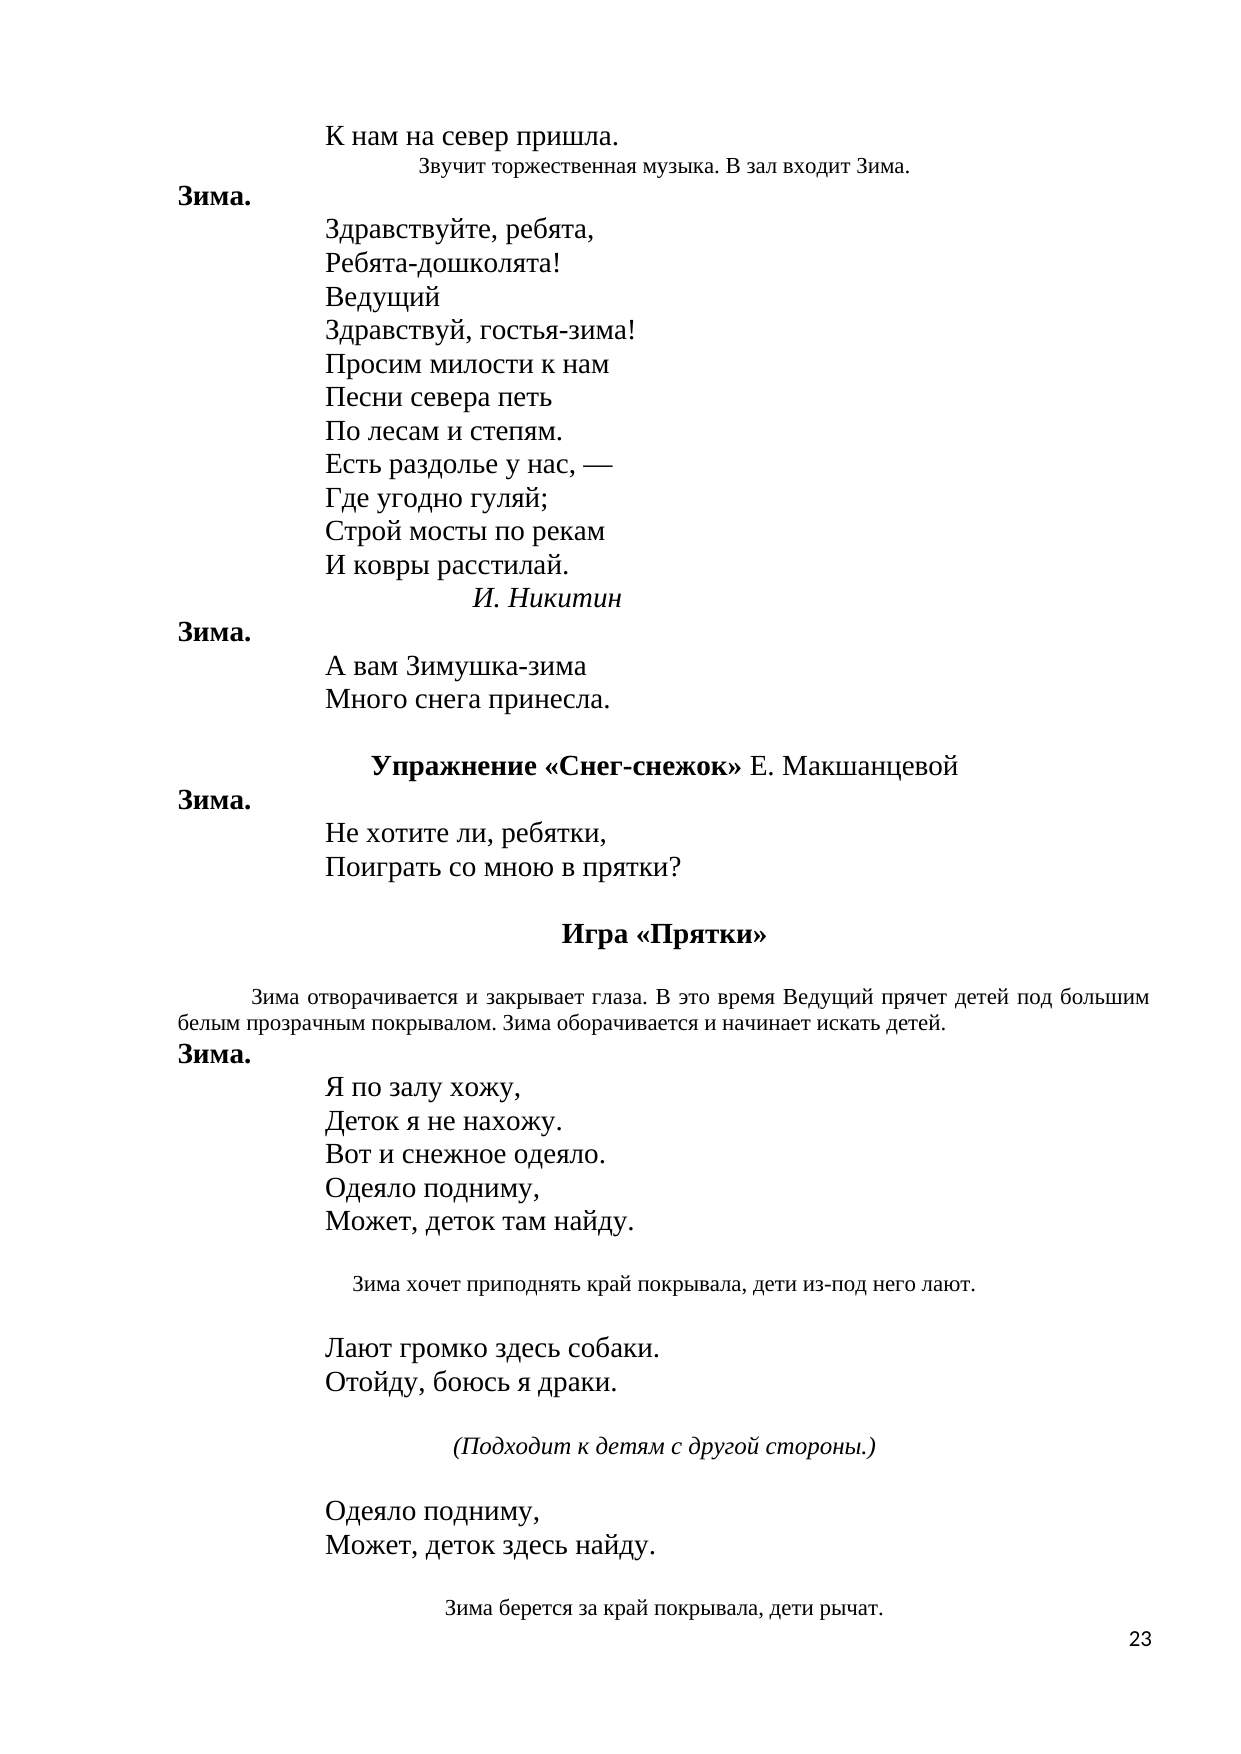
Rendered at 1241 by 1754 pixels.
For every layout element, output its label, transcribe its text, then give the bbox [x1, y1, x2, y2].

text Зима. [177, 178, 1152, 212]
text Здравствуйте, ребята, [325, 212, 1152, 245]
text И ковры расстилай. [325, 547, 1152, 581]
text Одеяло подниму, [325, 1493, 1152, 1527]
text Зима берется за край покрывала, дети рычат. [177, 1594, 1152, 1620]
text Есть раздолье у нас, — [325, 446, 1152, 480]
text Песни севера петь [325, 379, 1152, 413]
text А вам Зимушка-зима [325, 648, 1152, 681]
text Зима. [177, 782, 1152, 815]
text Деток я не нахожу. [325, 1103, 1152, 1136]
text По лесам и степям. [325, 413, 1152, 446]
text Игра «Прятки» [177, 916, 1152, 949]
text Где угодно гуляй; [325, 480, 1152, 513]
text Зима. [177, 614, 1152, 648]
text Упражнение «Снег-снежок» Е. Макшанцевой [177, 748, 1152, 782]
text Может, деток здесь найду. [325, 1527, 1152, 1560]
text Может, деток там найду. [325, 1203, 1152, 1237]
text Зима хочет приподнять край покрывала, дети из-под него лают. [177, 1271, 1152, 1297]
text Поиграть со мною в прятки? [325, 849, 1152, 882]
text (Подходит к детям с другой стороны.) [177, 1431, 1152, 1460]
text Много снега принесла. [325, 681, 1152, 715]
text Строй мосты по рекам [325, 513, 1152, 547]
text Здравствуй, гостья-зима! [325, 312, 1152, 346]
text И. Никитин [398, 581, 1152, 614]
text Ведущий [325, 279, 1152, 312]
text Одеяло подниму, [325, 1170, 1152, 1203]
text Зима отворачивается и закрывает глаза. В это время Ведущий прячет детей под большим белым прозрачным покрывалом. Зима оборачивается и начинает искать детей. [177, 983, 1152, 1036]
text Отойду, боюсь я драки. [325, 1364, 1152, 1397]
text Просим милости к нам [325, 346, 1152, 379]
text Ребята-дошколята! [325, 245, 1152, 279]
text Не хотите ли, ребятки, [325, 815, 1152, 849]
text Лают громко здесь собаки. [325, 1330, 1152, 1364]
text Вот и снежное одеяло. [325, 1136, 1152, 1170]
text К нам на север пришла. [325, 118, 1152, 152]
text Я по залу хожу, [325, 1069, 1152, 1103]
text Звучит торжественная музыка. В зал входит Зима. [177, 152, 1152, 178]
text Зима. [177, 1036, 1152, 1069]
